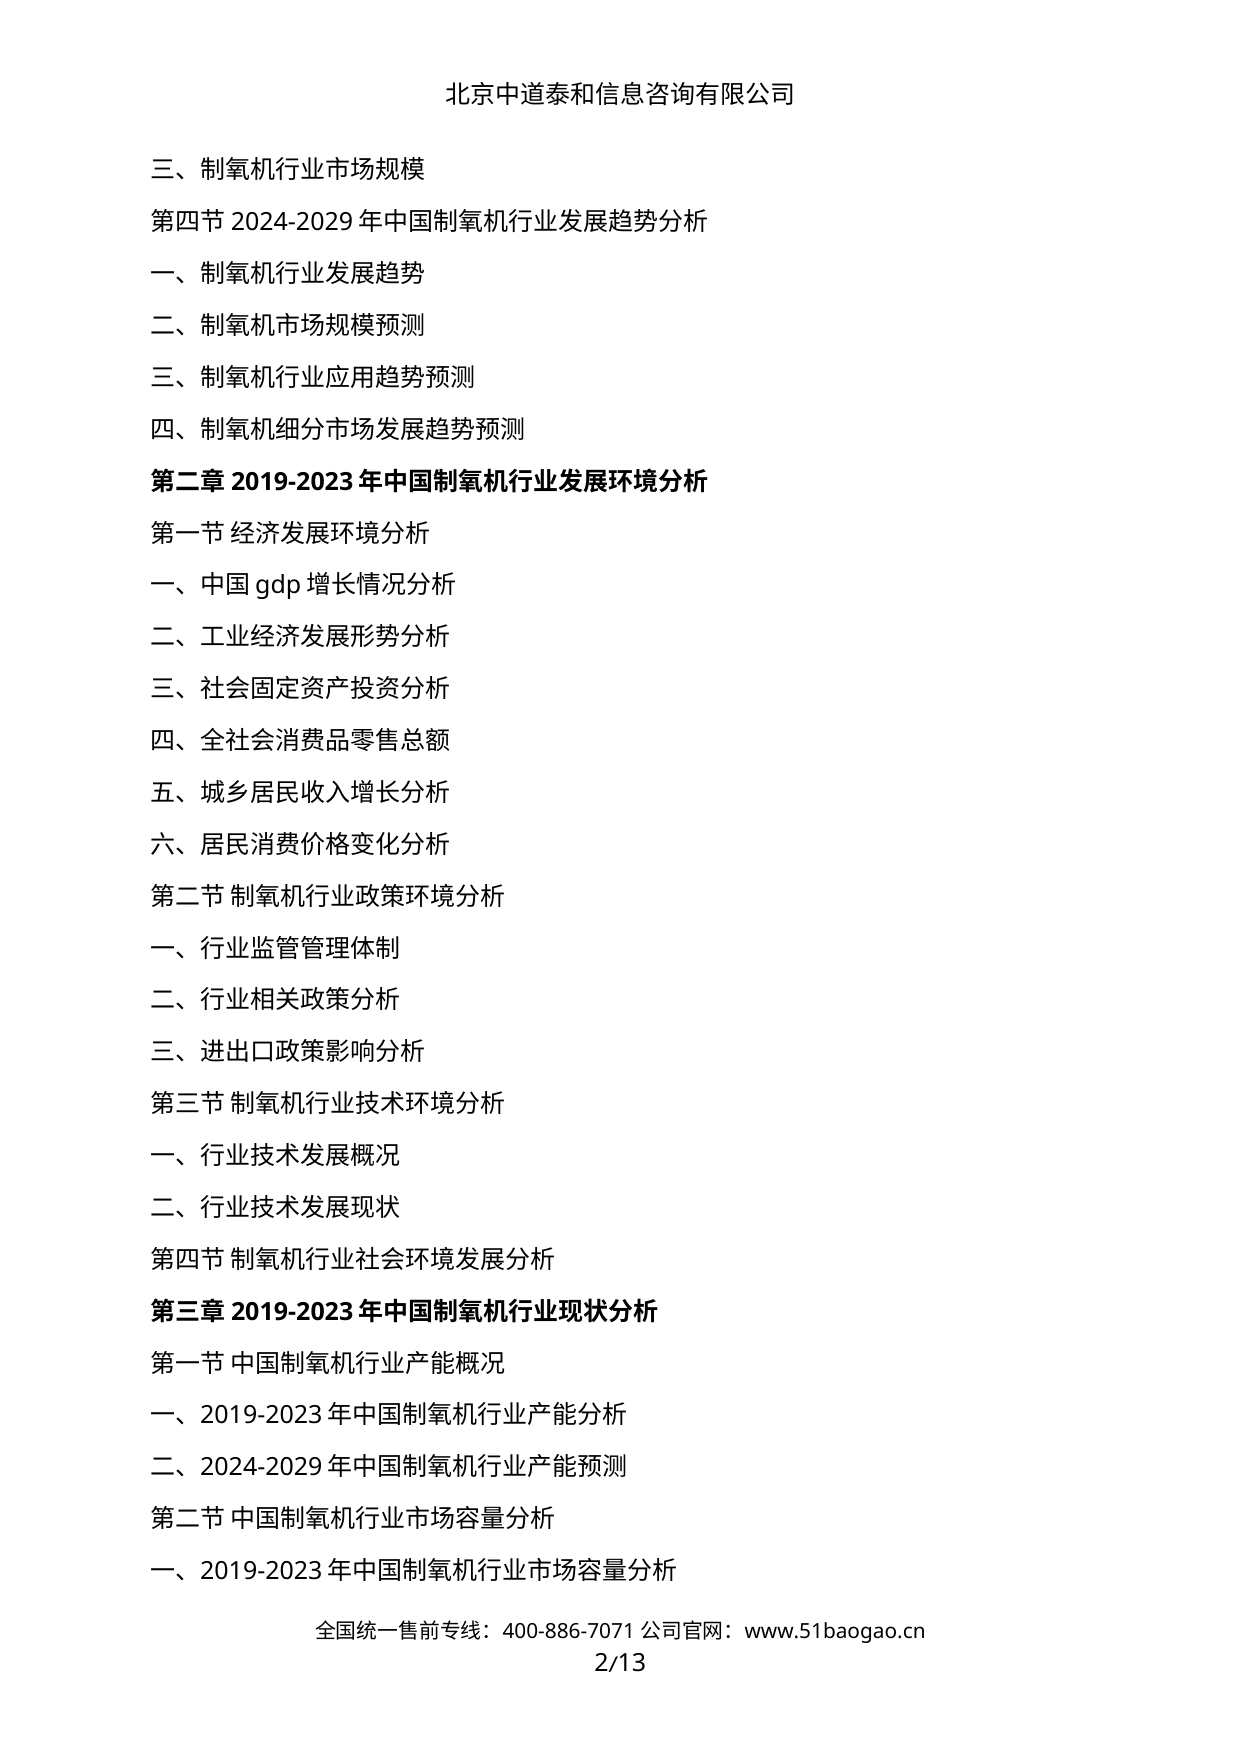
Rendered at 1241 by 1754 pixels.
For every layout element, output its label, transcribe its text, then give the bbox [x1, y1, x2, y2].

text 三、制氧机行业应用趋势预测 [150, 357, 1090, 394]
text 二、行业技术发展现状 [150, 1187, 1090, 1224]
text 五、城乡居民收入增长分析 [150, 772, 1090, 809]
text 二、2024-2029年中国制氧机行业产能预测 [150, 1447, 1090, 1483]
text 三、制氧机行业市场规模 [150, 150, 1090, 186]
text 一、制氧机行业发展趋势 [150, 254, 1090, 290]
text 三、进出口政策影响分析 [150, 1032, 1090, 1068]
text 第二节 制氧机行业政策环境分析 [150, 876, 1090, 912]
text 一、中国gdp增长情况分析 [150, 565, 1090, 601]
text 第二章 2019-2023年中国制氧机行业发展环境分析 [150, 461, 1090, 497]
text 第三节 制氧机行业技术环境分析 [150, 1084, 1090, 1120]
text 一、2019-2023年中国制氧机行业市场容量分析 [150, 1551, 1090, 1587]
text 四、全社会消费品零售总额 [150, 721, 1090, 757]
text 二、制氧机市场规模预测 [150, 306, 1090, 342]
text 一、行业监管管理体制 [150, 928, 1090, 964]
text 二、工业经济发展形势分析 [150, 617, 1090, 653]
text 一、行业技术发展概况 [150, 1136, 1090, 1172]
text 第四节 2024-2029年中国制氧机行业发展趋势分析 [150, 202, 1090, 238]
text 二、行业相关政策分析 [150, 980, 1090, 1016]
text 第四节 制氧机行业社会环境发展分析 [150, 1239, 1090, 1276]
text 六、居民消费价格变化分析 [150, 824, 1090, 861]
text 第二节 中国制氧机行业市场容量分析 [150, 1499, 1090, 1535]
text 第一节 经济发展环境分析 [150, 513, 1090, 549]
text 第三章 2019-2023年中国制氧机行业现状分析 [150, 1291, 1090, 1327]
text 三、社会固定资产投资分析 [150, 669, 1090, 705]
text 第一节 中国制氧机行业产能概况 [150, 1343, 1090, 1379]
text 一、2019-2023年中国制氧机行业产能分析 [150, 1395, 1090, 1431]
text 四、制氧机细分市场发展趋势预测 [150, 409, 1090, 446]
